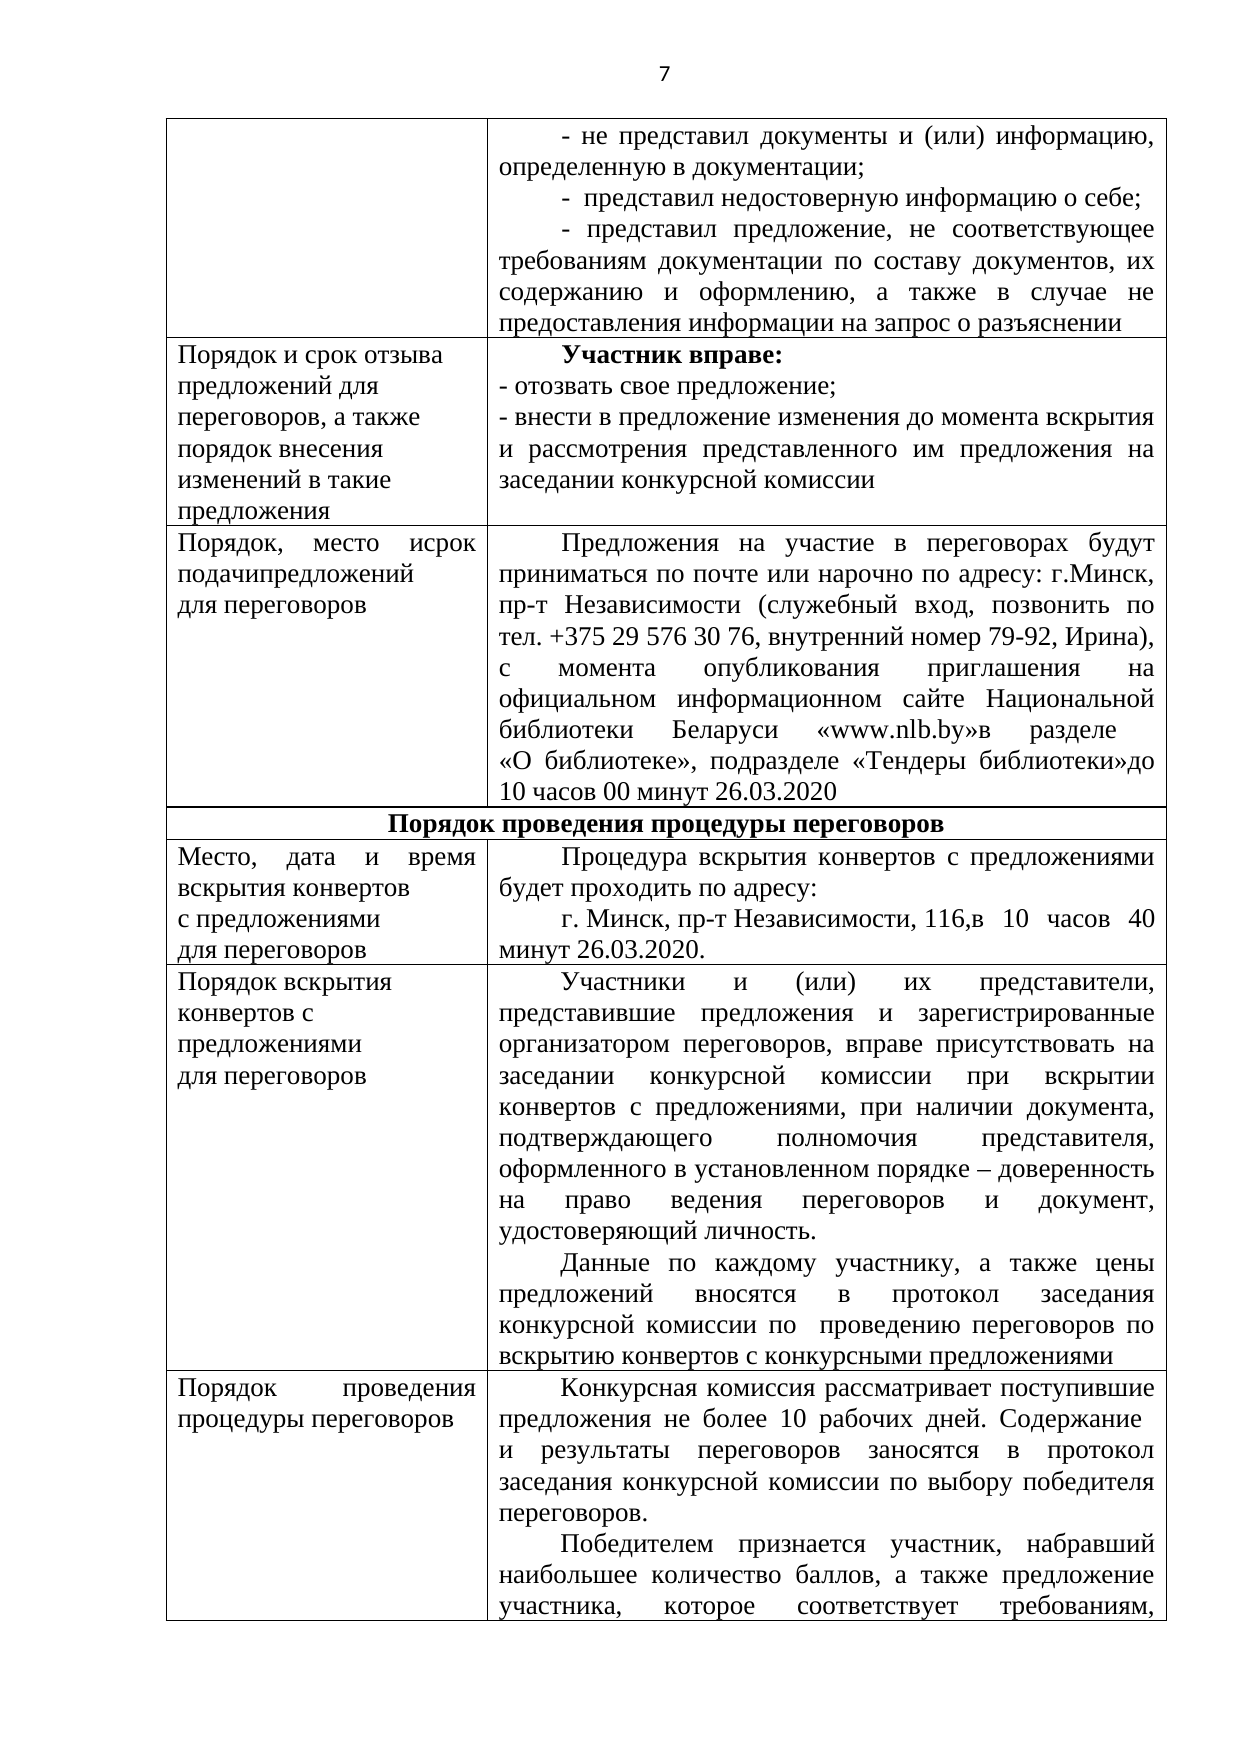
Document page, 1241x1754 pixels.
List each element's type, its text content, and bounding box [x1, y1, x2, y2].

table_cell Участники и (или) их представители, представившие предложения и зарегистрированные организатором переговоров, вправе присутствовать на заседании конкурсной комиссии при вскрытии конвертов с предложениями, при наличии документа, подтверждающего полномочия представителя, оформленного в установленном порядке – доверенность на право ведения переговоров и документ, удостоверяющий личность. Данные по каждому участнику, а также цены предложений вносятся в протокол заседания конкурсной комиссии по проведению переговоров по вскрытию конвертов с конкурсными предложениями [488, 965, 1166, 1370]
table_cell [167, 1371, 487, 1620]
table_cell Порядок проведения процедуры переговоров [167, 808, 1166, 839]
table_cell Предложения на участие в переговорах будут приниматься по почте или нарочно по адресу: г.Минск, пр-т Независимости (служебный вход, позвонить по тел. +375 29 576 30 76, внутренний номер 79-92, Ирина), с момента опубликования приглашения на официальном информационном сайте Национальной библиотеки Беларуси «www.nlb.by»в разделе «О библиотеке», подразделе «Тендеры библиотеки»до 10 часов 00 минут 26.03.2020 [488, 526, 1166, 806]
table_cell Место, дата и время вскрытия конвертов с предложениями для переговоров [167, 840, 487, 964]
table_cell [488, 119, 1166, 337]
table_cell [488, 1371, 1166, 1620]
table_cell Порядок, место исрок подачипредложений для переговоров [167, 526, 487, 806]
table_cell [167, 119, 487, 337]
table_cell Процедура вскрытия конвертов с предложениями будет проходить по адресу: г. Минск, пр-т Независимости, 116,в 10 часов 40 минут 26.03.2020. [488, 840, 1166, 964]
table_cell Порядок вскрытия конвертов с предложениями для переговоров [167, 965, 487, 1370]
table_cell Участник вправе: - отозвать свое предложение; - внести в предложение изменения до момента вскрытия и рассмотрения представленного им предложения на заседании конкурсной комиссии [488, 338, 1166, 525]
table_cell Порядок и срок отзыва предложений для переговоров, а также порядок внесения изменений в такие предложения [167, 338, 487, 525]
